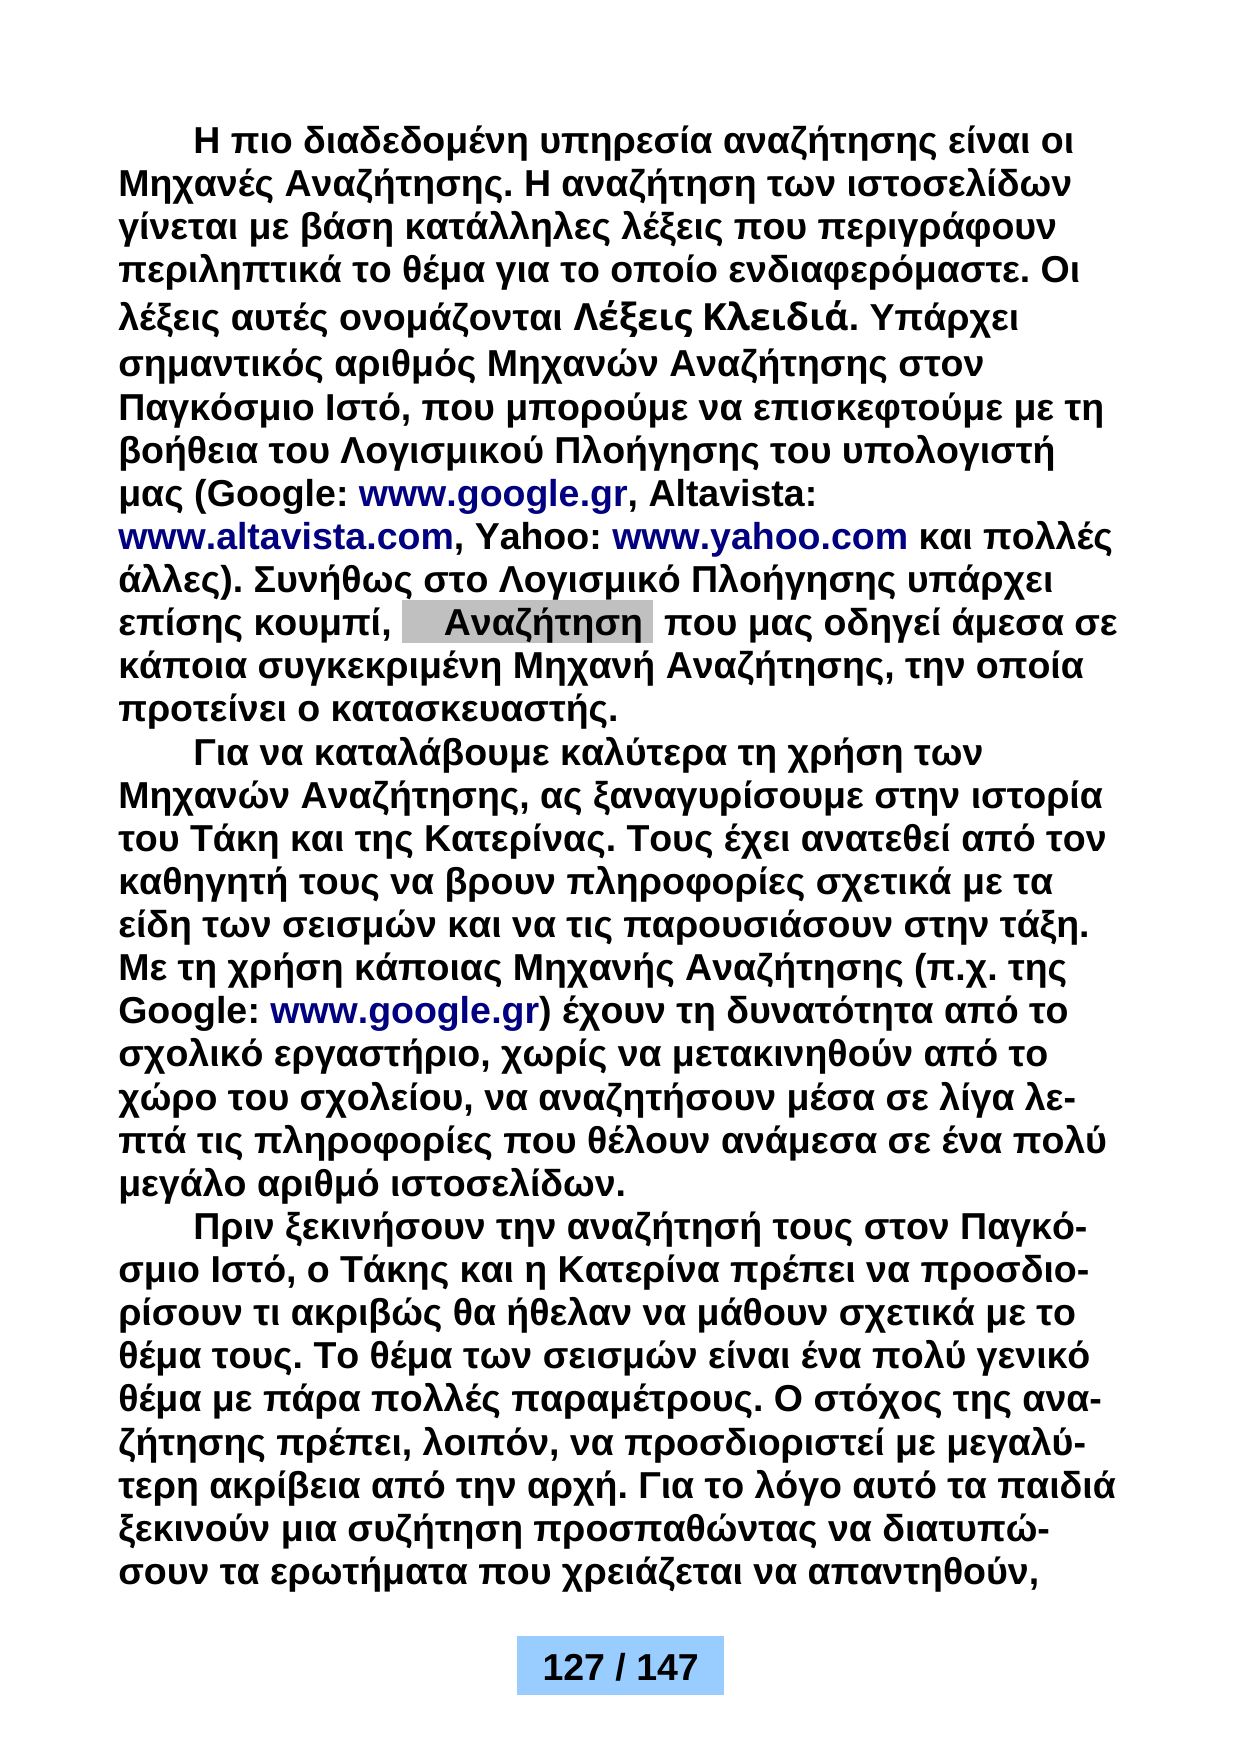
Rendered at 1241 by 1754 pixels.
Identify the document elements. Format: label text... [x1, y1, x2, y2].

text Η πιο διαδεδομένη υπηρεσία αναζήτησης είναι οι Μηχανές Αναζήτησης. Η αναζήτηση των ιστοσελίδων γίνεται με βάση κατάλληλες λέξεις που περιγράφουν περιληπτικά το θέμα για το οποίο ενδιαφερόμαστε. Οι λέξεις αυτές ονομάζονται Λέξεις Κλειδιά. Υπάρχει σημαντικός αριθμός Μηχανών Αναζήτησης στον Παγκόσμιο Ιστό, που μπορούμε να επισκεφτούμε με τη βοήθεια του Λογισμικού Πλοήγησης του υπολογιστή μας (Google: www.google.gr, Altavista: [118, 118, 1122, 514]
text Για να καταλάβουμε καλύτερα τη χρήση των Μηχανών Αναζήτησης, ας ξαναγυρίσουμε στην ιστορία του Τάκη και της Κατερίνας. Τους έχει ανατεθεί από τον καθηγητή τους να βρουν πληροφορίες σχετικά με τα είδη των σεισμών και να τις παρουσιάσουν στην τάξη. Με τη χρήση κάποιας Μηχανής Αναζήτησης (π.χ. της Google: www.google.gr) έχουν τη δυνατότητα από το σχολικό εργαστήριο, χωρίς να μετακινηθούν από το χώρο του σχολείου, να αναζητήσουν μέσα σε λίγα λε-πτά τις πληροφορίες που θέλουν ανάμεσα σε ένα πολύ μεγάλο αριθμό ιστοσελίδων. [118, 730, 1122, 1204]
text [118, 1204, 1122, 1592]
text www.altavista.com, Yahoο: www.yahoo.com και πολλές άλλες). Συνήθως στο Λογισμικό Πλοήγησης υπάρχει επίσης κουμπί, Αναζήτηση που μας οδηγεί άμεσα σε κάποια συγκεκριμένη Μηχανή Αναζήτησης, την οποία προτείνει ο κατασκευαστής. [118, 514, 1122, 730]
